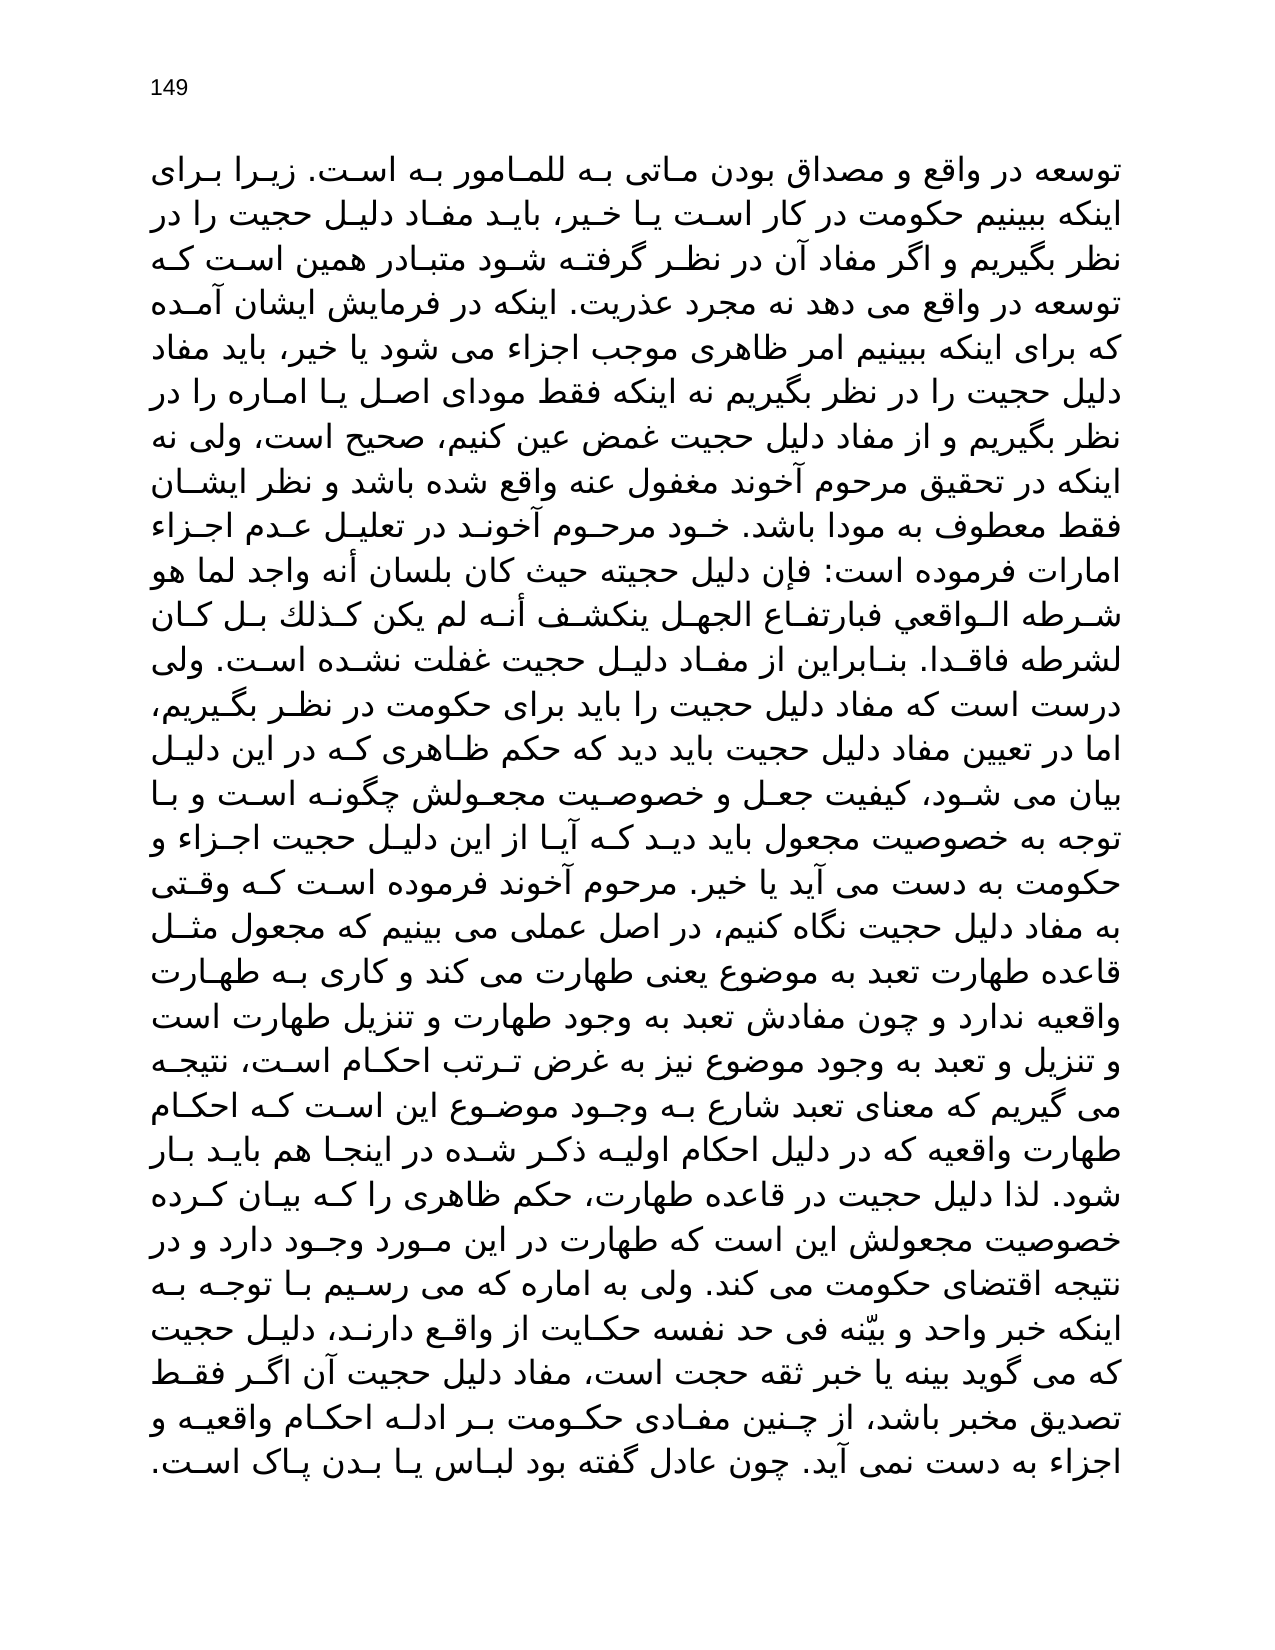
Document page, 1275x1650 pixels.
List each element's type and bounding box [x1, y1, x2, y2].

text [150, 150, 1122, 1482]
